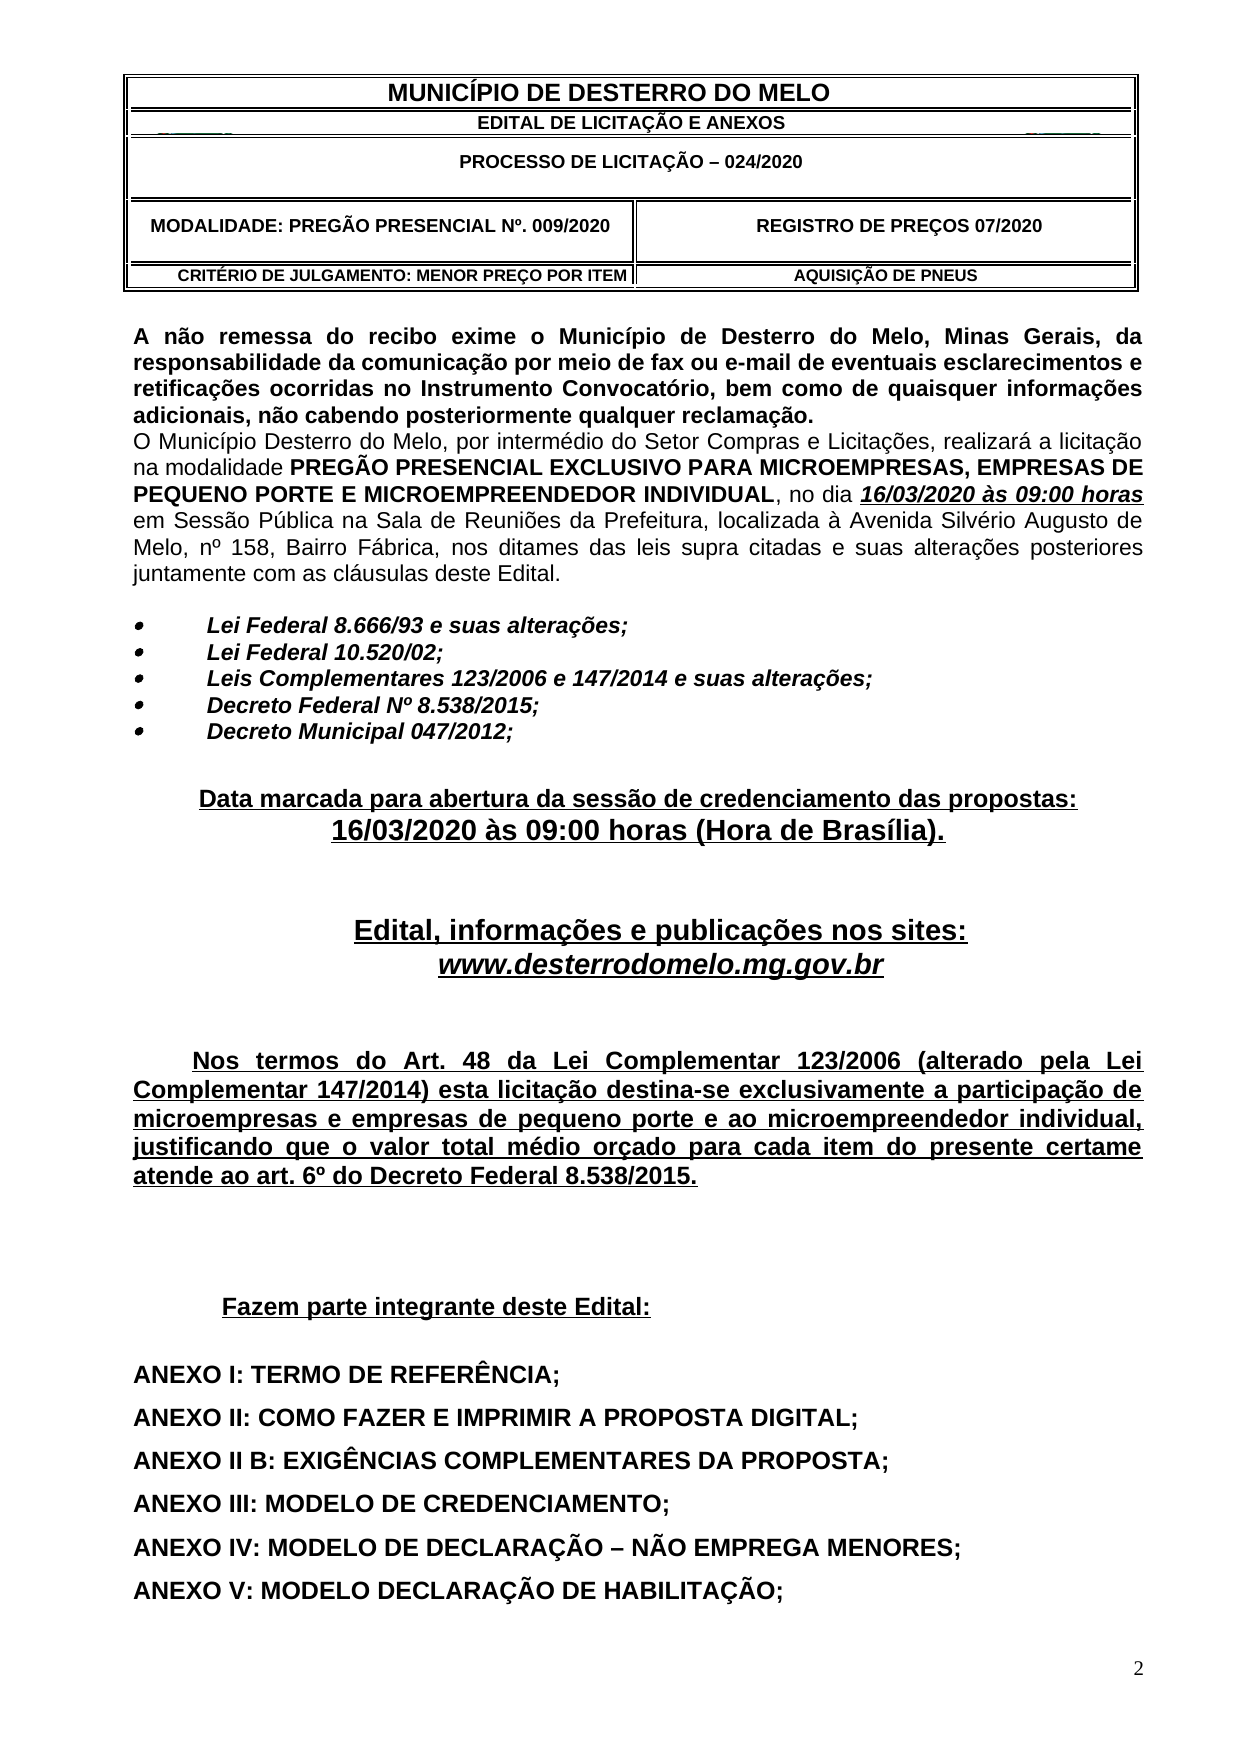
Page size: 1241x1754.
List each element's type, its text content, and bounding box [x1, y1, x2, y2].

text ANEXO V: MODELO DECLARAÇÃO DE HABILITAÇÃO; [133, 1576, 1164, 1604]
list Decreto Municipal 047/2012; [133, 718, 1144, 744]
list 16/03/2020 às 09:00 horas (Hora de Brasília). [133, 812, 1144, 846]
text Nos termos do Art. 48 da Lei Complementar 123/2006 (alterado pela Lei Complementar 147/2014) esta licitação destina-se exclusivamente a participação de microempresas e empresas de pequeno porte e ao microempreendedor individual, justificando que o valor total médio orçado para cada item do presente certame atende ao art. 6º do Decreto Federal 8.538/2015. [133, 1046, 1144, 1100]
text A não remessa do recibo exime o Município de Desterro do Melo, Minas Gerais, da responsabilidade da comunicação por meio de fax ou e-mail de eventuais esclarecimentos e retificações ocorridas no Instrumento Convocatório, bem como de quaisquer informações adicionais, não cabendo posteriormente qualquer reclamação. [133, 323, 1144, 428]
text Nos termos do Art. 48 da Lei Complementar 123/2006 (alterado pela Lei Complementar 147/2014) esta licitação destina-se exclusivamente a participação de microempresas e empresas de pequeno porte e ao microempreendedor individual, justificando que o valor total médio orçado para cada item do presente certame atende ao art. 6º do Decreto Federal 8.538/2015. [133, 1101, 1144, 1129]
list Leis Complementares 123/2006 e 147/2014 e suas alterações; [133, 665, 1144, 692]
text Nos termos do Art. 48 da Lei Complementar 123/2006 (alterado pela Lei Complementar 147/2014) esta licitação destina-se exclusivamente a participação de microempresas e empresas de pequeno porte e ao microempreendedor individual, justificando que o valor total médio orçado para cada item do presente certame atende ao art. 6º do Decreto Federal 8.538/2015. [133, 1130, 1144, 1190]
text ANEXO III: MODELO DE CREDENCIAMENTO; [133, 1489, 1164, 1518]
text ANEXO I: TERMO DE REFERÊNCIA; [133, 1360, 1164, 1389]
list Data marcada para abertura da sessão de credenciamento das propostas: [133, 784, 1144, 812]
text ANEXO IV: MODELO DE DECLARAÇÃO – NÃO EMPREGA MENORES; [133, 1532, 1164, 1561]
text O Município Desterro do Melo, por intermédio do Setor Compras e Licitações, realizará a licitação na modalidade pregão presencial EXCLUSIVO PARA MICROEMPRESAS, EMPRESAS DE PEQUENO PORTE E MICROEMPREENDEDOR INDIVIDUAL, no dia 16/03/2020 às 09:00 horas em Sessão Pública na Sala de Reuniões da Prefeitura, localizada à Avenida Silvério Augusto de Melo, nº 158, Bairro Fábrica, nos ditames das leis supra citadas e suas alterações posteriores juntamente com as cláusulas deste Edital. [133, 428, 1144, 586]
list Lei Federal 10.520/02; [133, 639, 1144, 665]
text ANEXO II B: EXIGÊNCIAS COMPLEMENTARES DA PROPOSTA; [133, 1446, 1164, 1475]
list Edital, informações e publicações nos sites: www.desterrodomelo.mg.gov.br [177, 913, 1144, 980]
text ANEXO II: COMO FAZER E IMPRIMIR A PROPOSTA DIGITAL; [133, 1403, 1164, 1432]
list Lei Federal 8.666/93 e suas alterações; [133, 612, 1144, 639]
list Fazem parte integrante deste Edital: [222, 1292, 1144, 1321]
list Decreto Federal Nº 8.538/2015; [133, 692, 1164, 718]
